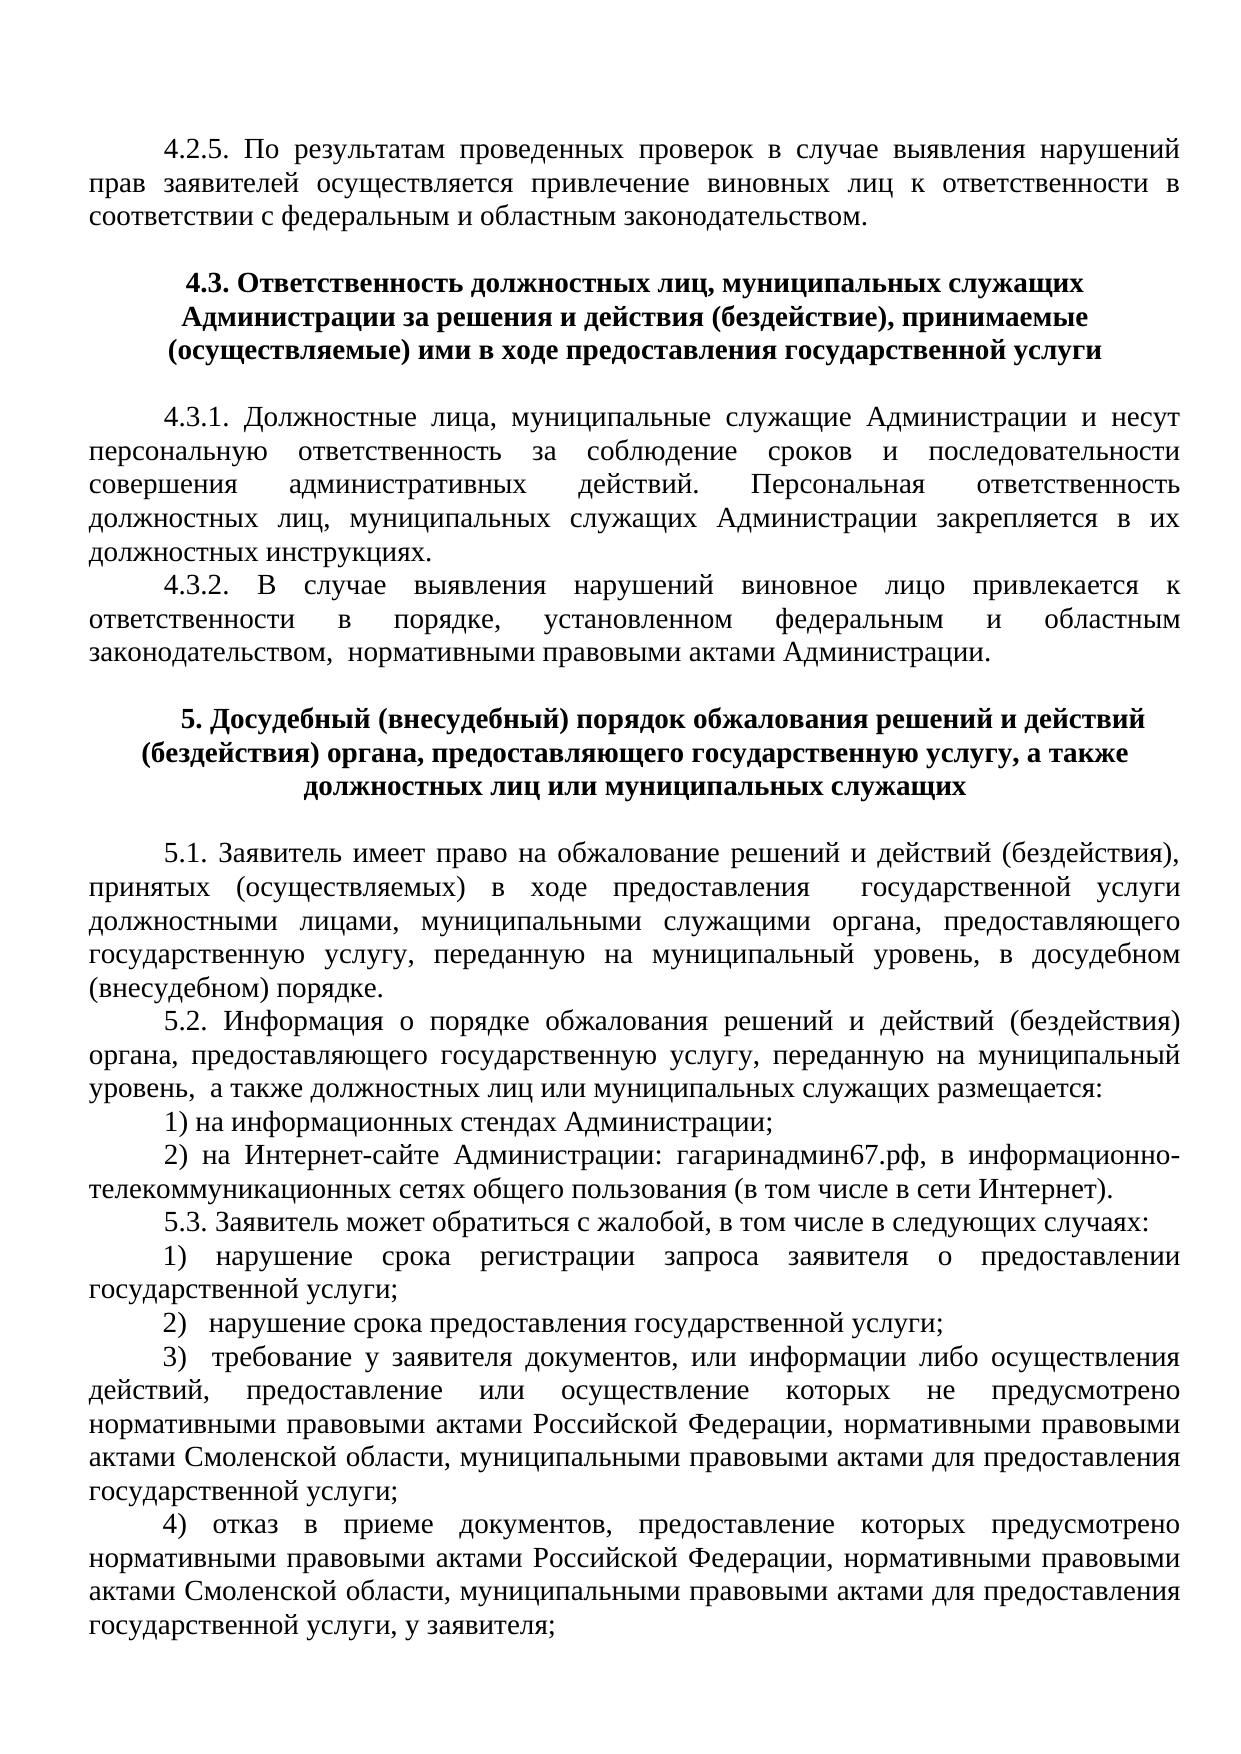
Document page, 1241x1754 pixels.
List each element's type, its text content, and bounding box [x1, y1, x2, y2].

text 4) отказ в приеме документов, предоставление которых предусмотрено нормативными правовыми актами Российской Федерации, нормативными правовыми актами Смоленской области, муниципальными правовыми актами для предоставления государственной услуги, у заявителя; [89, 1506, 1181, 1641]
text 2) нарушение срока предоставления государственной услуги; [89, 1305, 1181, 1339]
text 2) на Интернет-сайте Администрации: гагаринадмин67.рф, в информационно-телекоммуникационных сетях общего пользования (в том числе в сети Интернет). [89, 1137, 1181, 1204]
text 4.2.5. По результатам проведенных проверок в случае выявления нарушений прав заявителей осуществляется привлечение виновных лиц к ответственности в соответствии с федеральным и областным законодательством. [89, 131, 1181, 232]
text 1) на информационных стендах Администрации; [89, 1104, 1181, 1137]
text 5.3. Заявитель может обратиться с жалобой, в том числе в следующих случаях: [89, 1204, 1181, 1238]
text 3) требование у заявителя документов, или информации либо осуществления действий, предоставление или осуществление которых не предусмотрено нормативными правовыми актами Российской Федерации, нормативными правовыми актами Смоленской области, муниципальными правовыми актами для предоставления государственной услуги; [89, 1339, 1181, 1506]
text 4.3.1. Должностные лица, муниципальные служащие Администрации и несут персональную ответственность за соблюдение сроков и последовательности совершения административных действий. Персональная ответственность должностных лиц, муниципальных служащих Администрации закрепляется в их должностных инструкциях. [89, 399, 1181, 567]
text 5.2. Информация о порядке обжалования решений и действий (бездействия) органа, предоставляющего государственную услугу, переданную на муниципальный уровень, а также должностных лиц или муниципальных служащих размещается: [89, 1003, 1181, 1104]
text 5.1. Заявитель имеет право на обжалование решений и действий (бездействия), принятых (осуществляемых) в ходе предоставления государственной услуги должностными лицами, муниципальными служащими органа, предоставляющего государственную услугу, переданную на муниципальный уровень, в досудебном (внесудебном) порядке. [89, 836, 1181, 1003]
text 1) нарушение срока регистрации запроса заявителя о предоставлении государственной услуги; [89, 1238, 1181, 1305]
text 5. Досудебный (внесудебный) порядок обжалования решений и действий (бездействия) органа, предоставляющего государственную услугу, а также должностных лиц или муниципальных служащих [89, 701, 1181, 802]
text 4.3.2. В случае выявления нарушений виновное лицо привлекается к ответственности в порядке, установленном федеральным и областным законодательством, нормативными правовыми актами Администрации. [89, 567, 1181, 668]
text 4.3. Ответственность должностных лиц, муниципальных служащих Администрации за решения и действия (бездействие), принимаемые (осуществляемые) ими в ходе предоставления государственной услуги [89, 265, 1181, 366]
